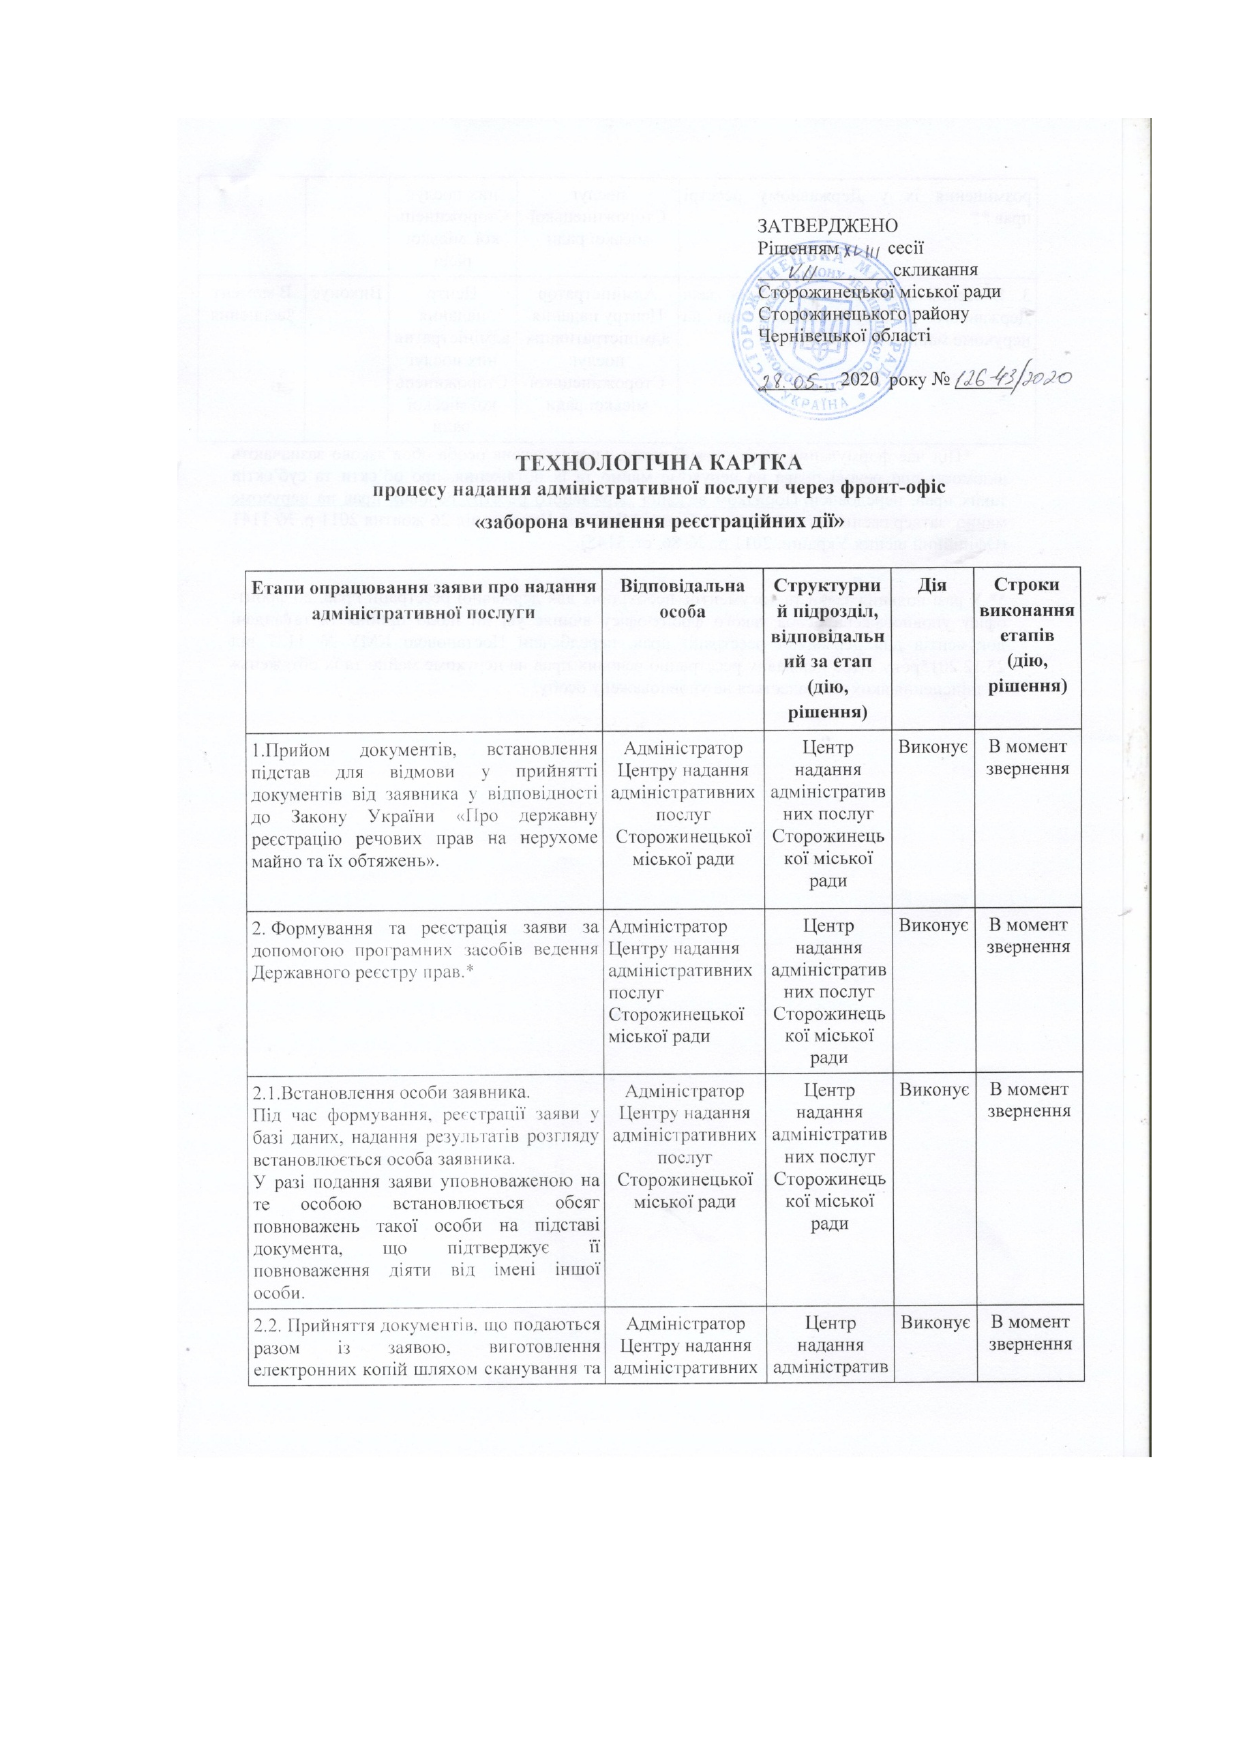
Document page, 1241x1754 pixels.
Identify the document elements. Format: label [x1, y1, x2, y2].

picture [177, 118, 1152, 1470]
